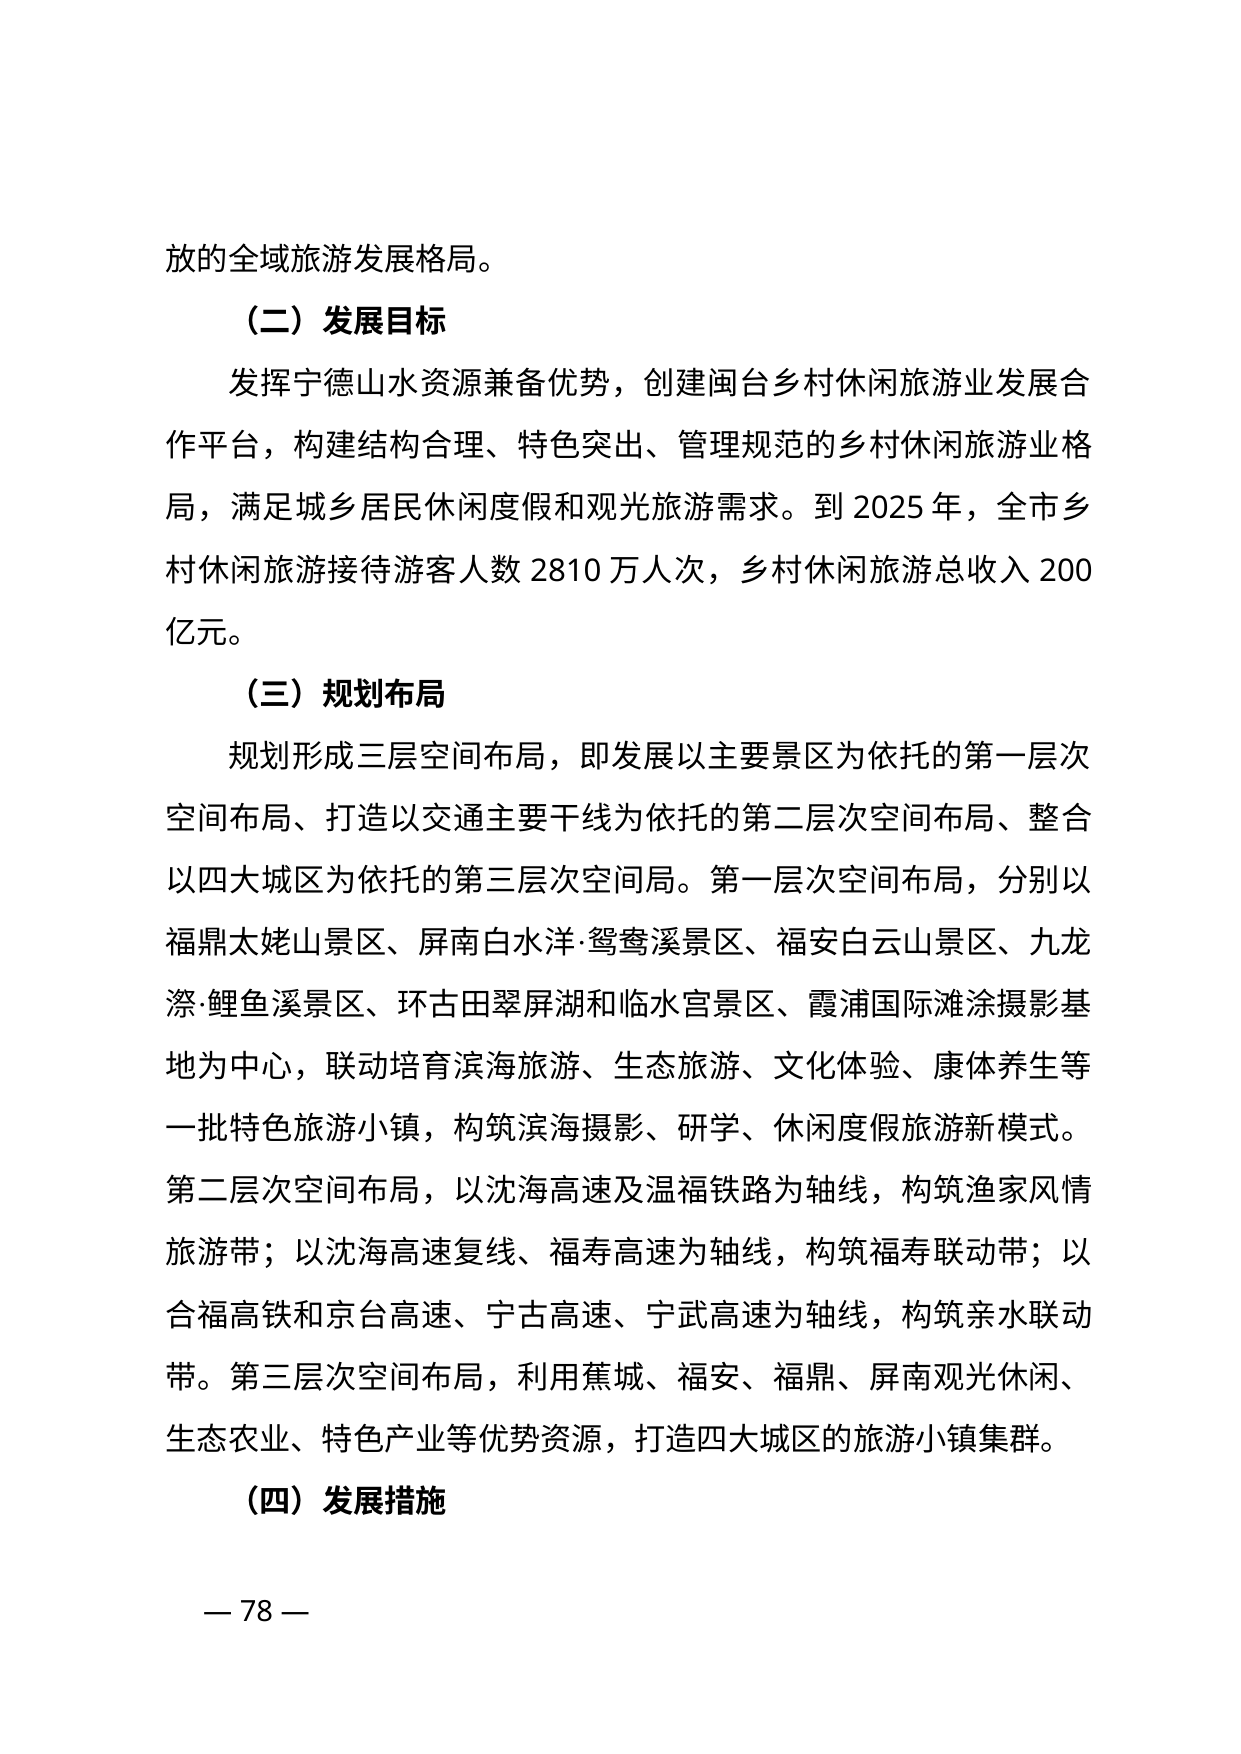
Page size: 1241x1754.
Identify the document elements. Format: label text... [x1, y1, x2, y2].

text （四）发展措施 [165, 1463, 1093, 1525]
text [165, 221, 1093, 283]
text 规划形成三层空间布局，即发展以主要景区为依托的第一层次空间布局、打造以交通主要干线为依托的第二层次空间布局、整合以四大城区为依托的第三层次空间局。第一层次空间布局，分别以福鼎太姥山景区、屏南白水洋·鸳鸯溪景区、福安白云山景区、九龙漈·鲤鱼溪景区、环古田翠屏湖和临水宫景区、霞浦国际滩涂摄影基地为中心，联动培育滨海旅游、生态旅游、文化体验、康体养生等一批特色旅游小镇，构筑滨海摄影、研学、休闲度假旅游新模式。第二层次空间布局，以沈海高速及温福铁路为轴线，构筑渔家风情旅游带；以沈海高速复线、福寿高速为轴线，构筑福寿联动带；以合福高铁和京台高速、宁古高速、宁武高速为轴线，构筑亲水联动带。第三层次空间布局，利用蕉城、福安、福鼎、屏南观光休闲、生态农业、特色产业等优势资源，打造四大城区的旅游小镇集群。 [165, 718, 1093, 1463]
text 发挥宁德山水资源兼备优势，创建闽台乡村休闲旅游业发展合作平台，构建结构合理、特色突出、管理规范的乡村休闲旅游业格局，满足城乡居民休闲度假和观光旅游需求。到2025年，全市乡村休闲旅游接待游客人数2810万人次，乡村休闲旅游总收入200亿元。 [165, 345, 1093, 656]
text （二）发展目标 [165, 283, 1093, 345]
text （三）规划布局 [165, 656, 1093, 718]
